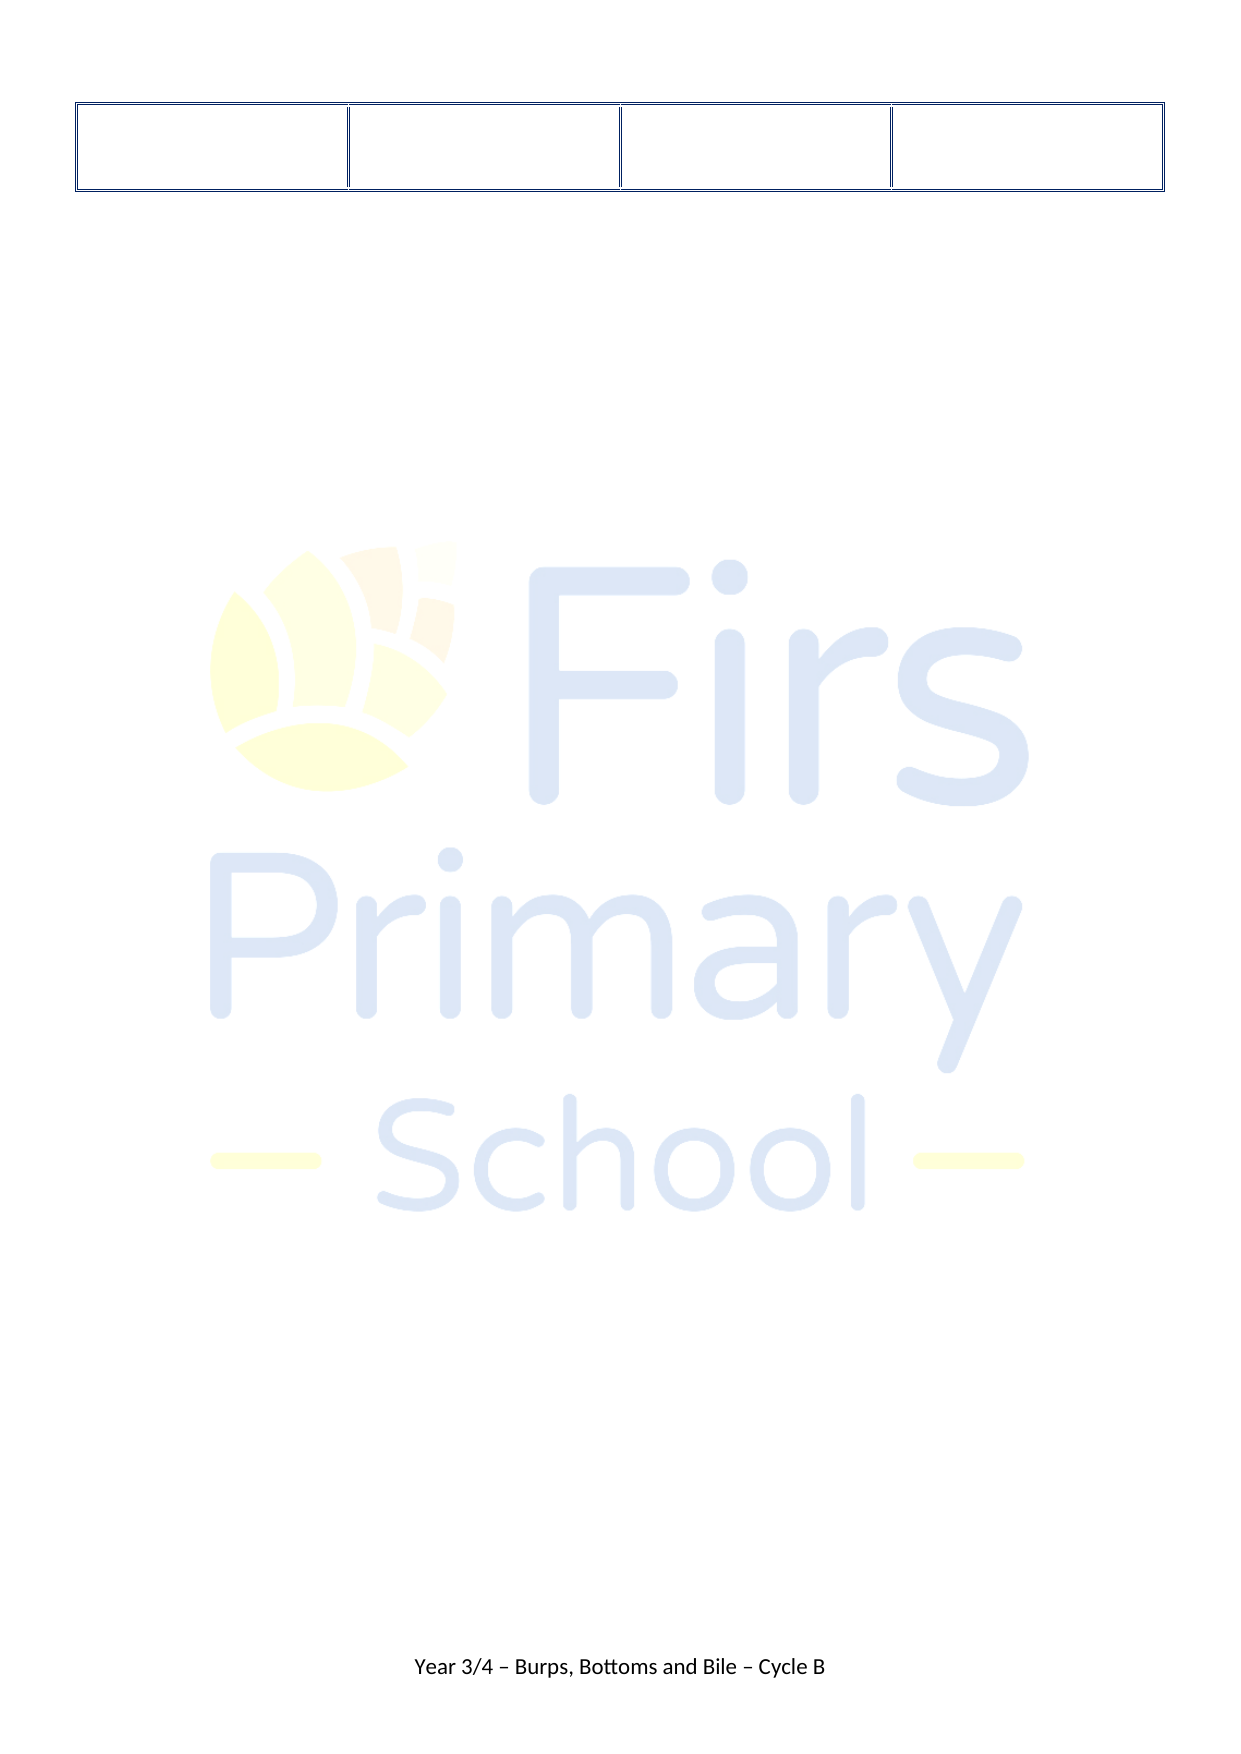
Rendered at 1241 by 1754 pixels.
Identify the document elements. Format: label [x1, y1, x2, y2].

table_cell [620, 103, 892, 189]
table_cell [892, 105, 1162, 189]
table_cell [78, 105, 348, 189]
table_cell [348, 105, 620, 189]
